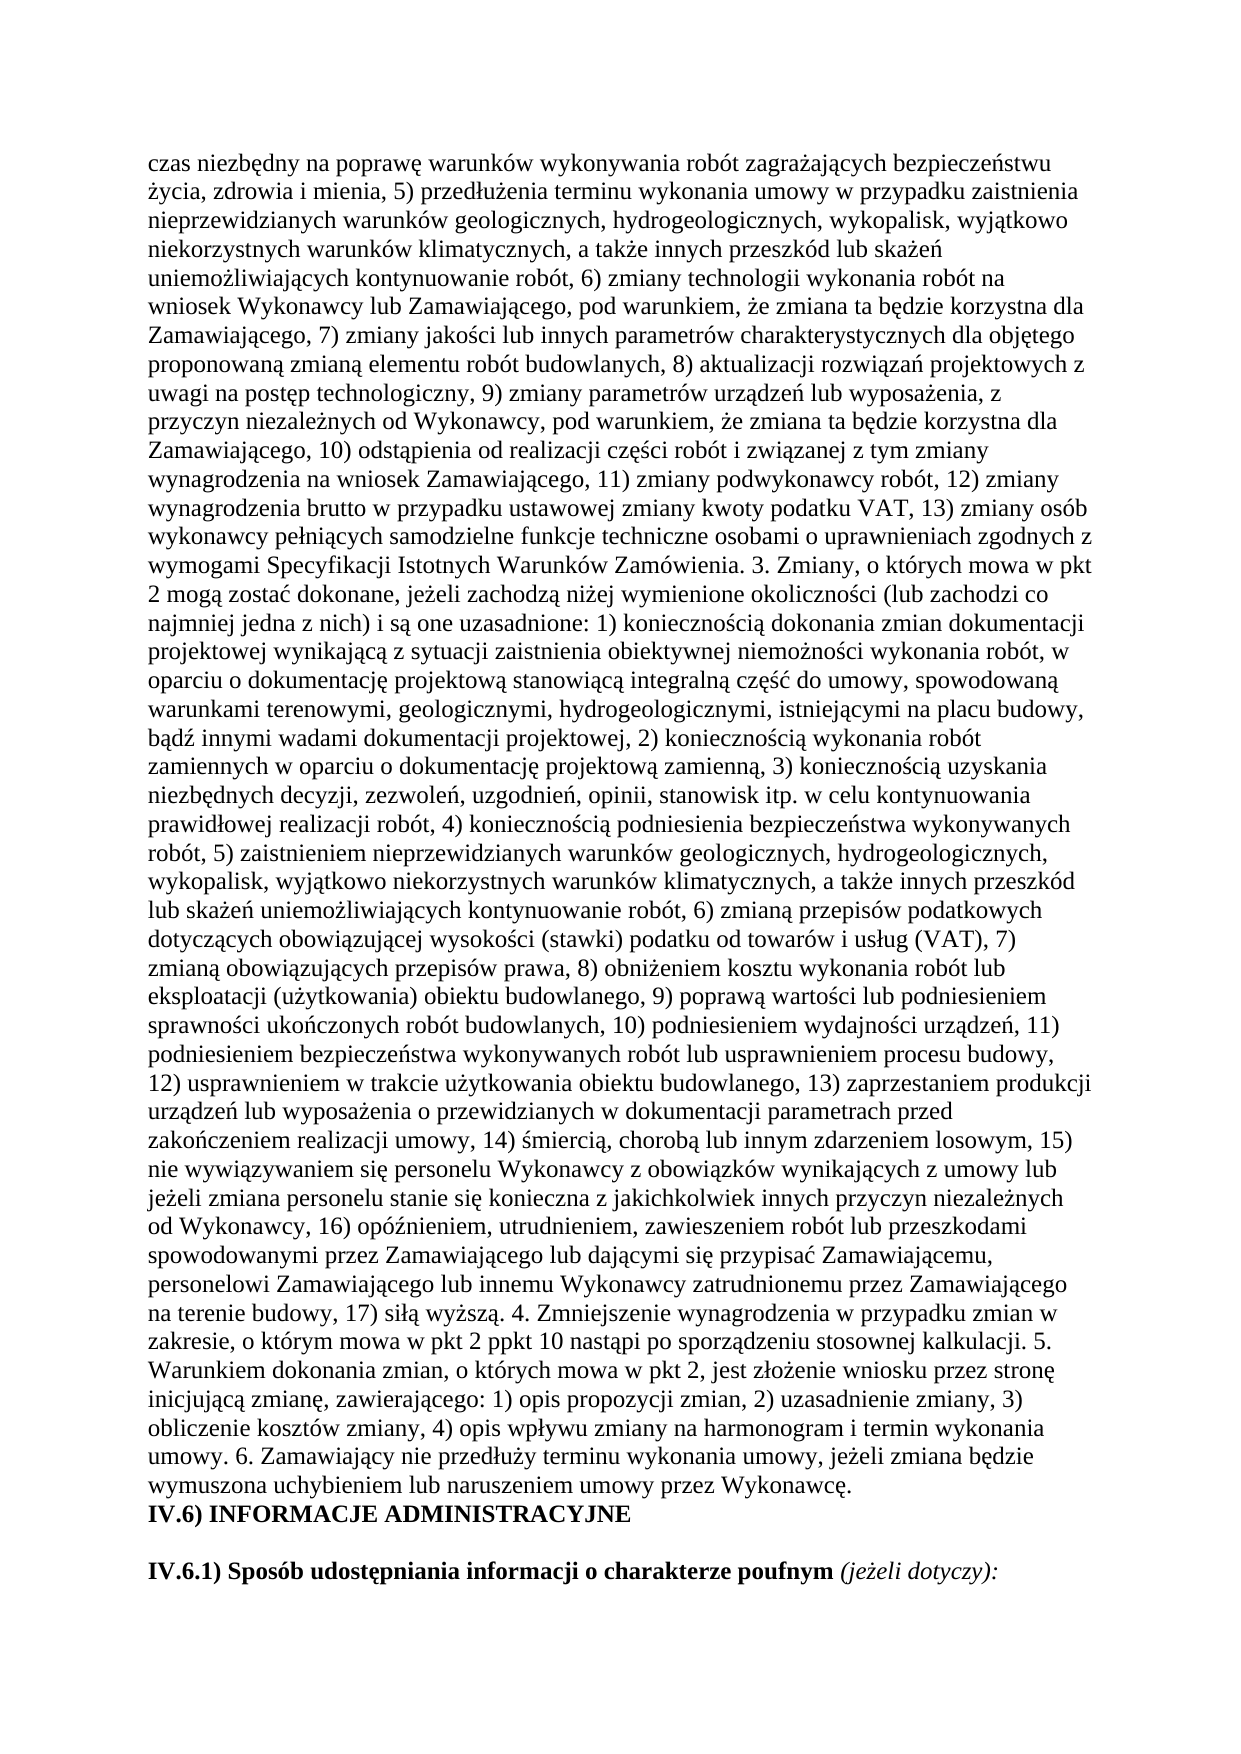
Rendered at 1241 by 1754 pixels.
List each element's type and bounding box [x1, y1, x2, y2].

text [148, 148, 1093, 1585]
